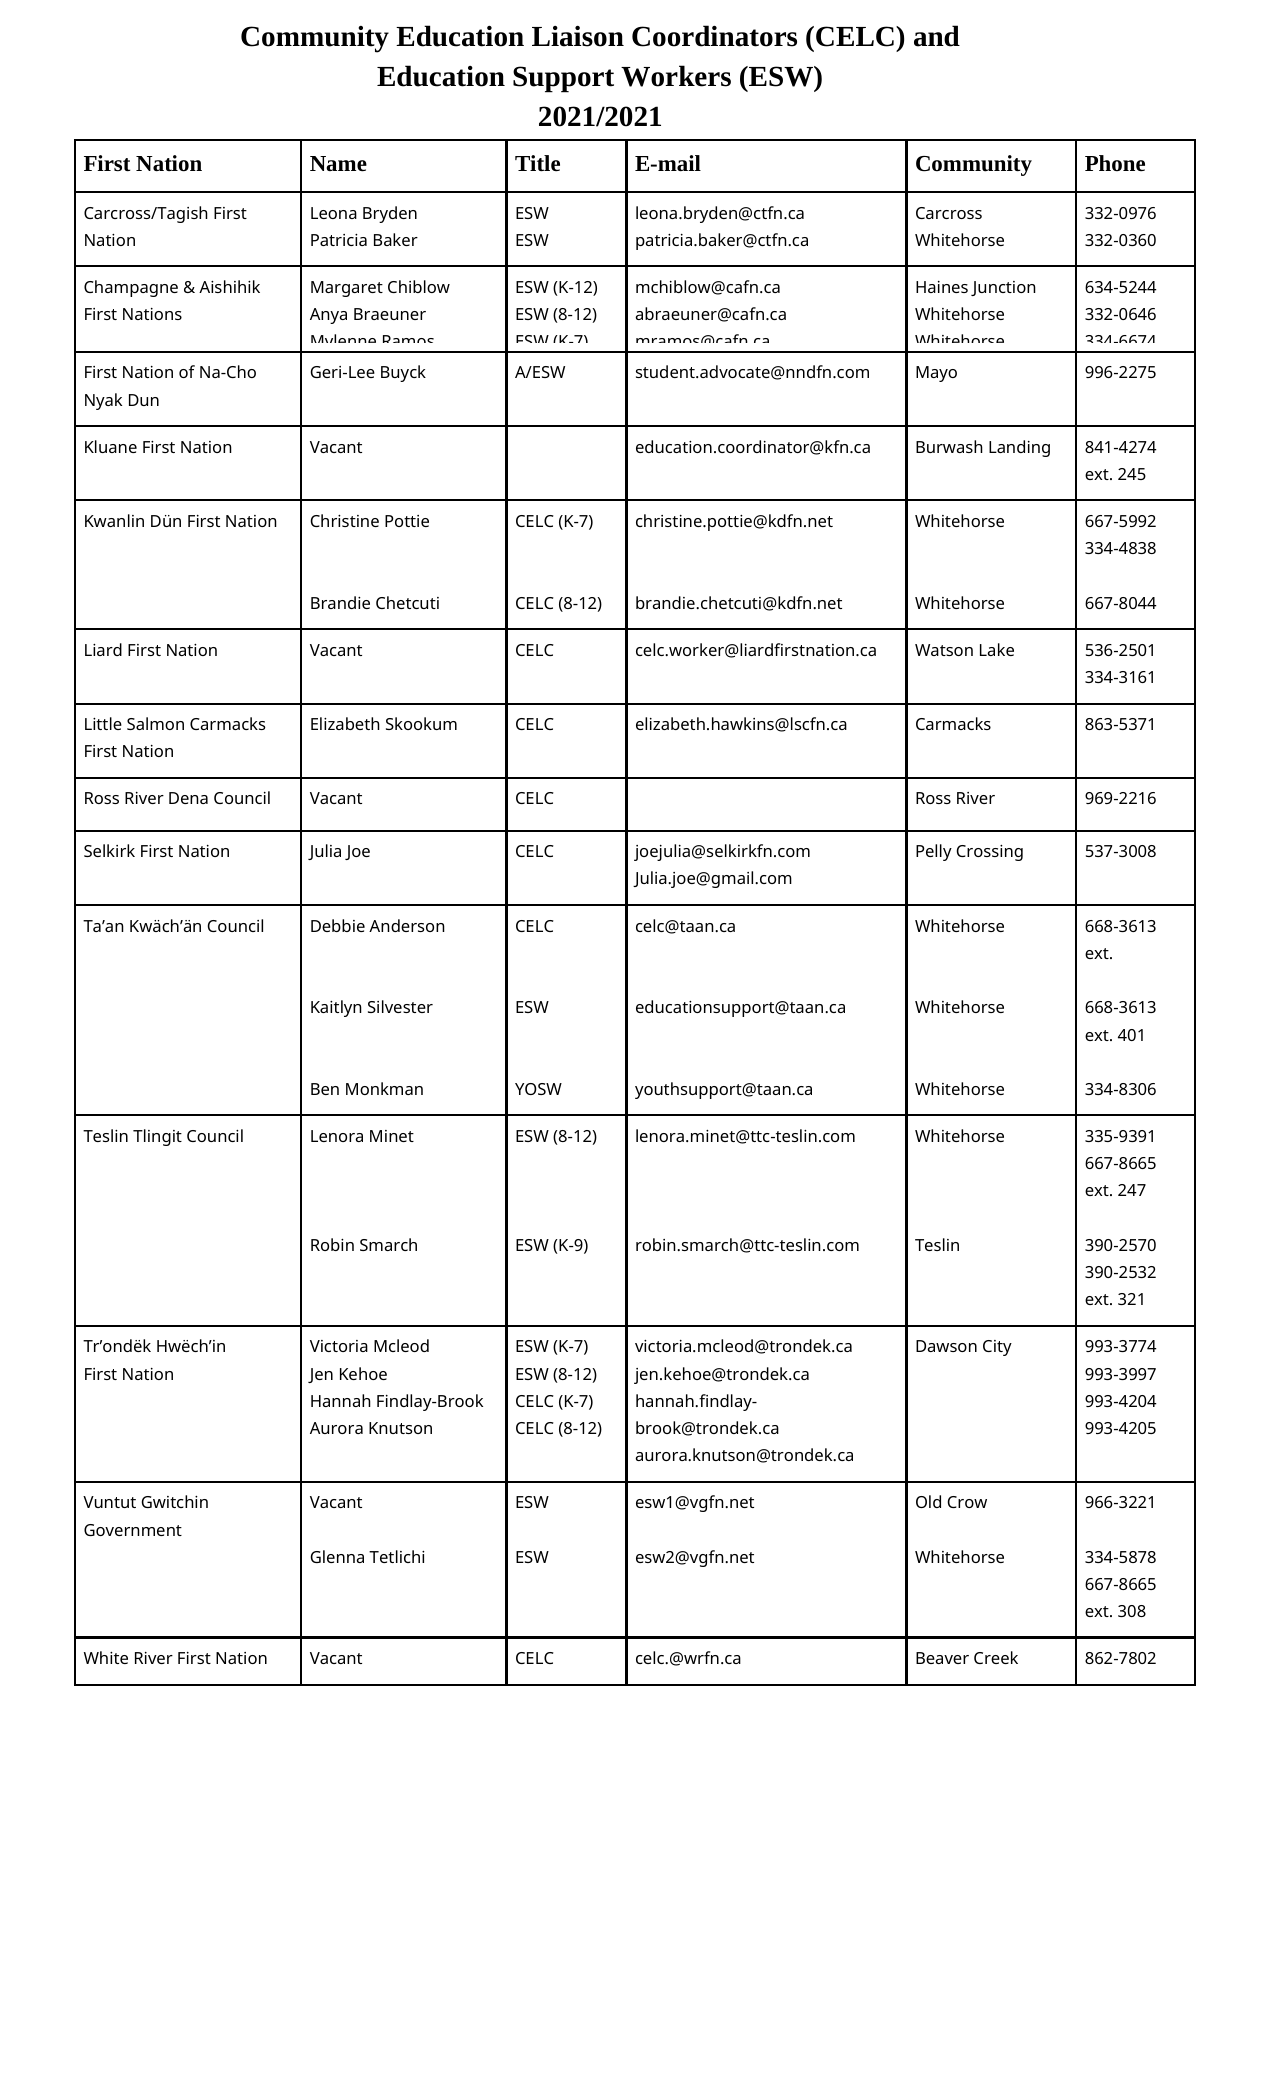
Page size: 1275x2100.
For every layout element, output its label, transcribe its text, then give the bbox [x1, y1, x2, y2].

table_cell CELC [508, 832, 625, 904]
table_cell First Nation of Na-Cho Nyak Dun [76, 353, 300, 425]
table_cell Leona Bryden Patricia Baker [302, 193, 505, 265]
table_cell Ta’an Kwäch’än Council [76, 906, 300, 1114]
table_cell lenora.minet@ttc-teslin.com robin.smarch@ttc-teslin.com [628, 1116, 905, 1324]
table_cell Ross River Dena Council [76, 779, 300, 829]
table_cell 996-2275 [1077, 353, 1194, 425]
table_cell Geri-Lee Buyck [302, 353, 505, 425]
table_header E-mail [628, 141, 905, 191]
table_cell Kwanlin Dün First Nation [76, 501, 300, 628]
table_cell joejulia@selkirkfn.com Julia.joe@gmail.com [628, 832, 905, 904]
table_cell Whitehorse Whitehorse Whitehorse [908, 906, 1075, 1114]
table_cell celc.worker@liardfirstnation.ca [628, 630, 905, 702]
table_cell Carmacks [908, 705, 1075, 777]
table_cell Champagne & Aishihik First Nations [76, 267, 300, 351]
table_cell mchiblow@cafn.ca abraeuner@cafn.ca mramos@cafn.ca [628, 267, 905, 351]
table_cell Vacant [302, 630, 505, 702]
table_cell 862-7802 [1077, 1639, 1194, 1684]
table_cell Elizabeth Skookum [302, 705, 505, 777]
table_cell Vuntut Gwitchin Government [76, 1483, 300, 1636]
table_cell Vacant [302, 779, 505, 829]
table_cell esw1@vgfn.net esw2@vgfn.net [628, 1483, 905, 1636]
table_cell Mayo [908, 353, 1075, 425]
table_cell Carcross Whitehorse [908, 193, 1075, 265]
table_cell [508, 427, 625, 499]
table_cell Old Crow Whitehorse [908, 1483, 1075, 1636]
table_cell CELC (K-7) CELC (8-12) [508, 501, 625, 628]
table_cell Victoria Mcleod Jen Kehoe Hannah Findlay-Brook Aurora Knutson [302, 1327, 505, 1481]
table_cell CELC [508, 779, 625, 829]
table_cell Dawson City [908, 1327, 1075, 1481]
text Education Support Workers (ESW) [75, 59, 1125, 92]
table_cell ESW ESW [508, 1483, 625, 1636]
table_cell Liard First Nation [76, 630, 300, 702]
table_cell Margaret Chiblow Anya Braeuner Mylenne Ramos [302, 267, 505, 351]
table_cell Christine Pottie Brandie Chetcuti [302, 501, 505, 628]
table_cell 332-0976 332-0360 [1077, 193, 1194, 265]
table_cell White River First Nation [76, 1639, 300, 1684]
table_cell celc@taan.ca educationsupport@taan.ca youthsupport@taan.ca [628, 906, 905, 1114]
table_cell 634-5244 332-0646 334-6674 [1077, 267, 1194, 351]
table_cell Debbie Anderson Kaitlyn Silvester Ben Monkman [302, 906, 505, 1114]
table_cell 667-5992 334-4838 667-8044 [1077, 501, 1194, 628]
table_cell Ross River [908, 779, 1075, 829]
table_cell Burwash Landing [908, 427, 1075, 499]
table_cell 537-3008 [1077, 832, 1194, 904]
table_cell Whitehorse Whitehorse [908, 501, 1075, 628]
table_cell A/ESW [508, 353, 625, 425]
table_header Community [908, 141, 1075, 191]
table_cell CELC [508, 705, 625, 777]
table_cell 969-2216 [1077, 779, 1194, 829]
table_cell Kluane First Nation [76, 427, 300, 499]
table_cell christine.pottie@kdfn.net brandie.chetcuti@kdfn.net [628, 501, 905, 628]
table_cell Vacant [302, 1639, 505, 1684]
table_cell victoria.mcleod@trondek.ca jen.kehoe@trondek.ca hannah.findlay-brook@trondek.ca aurora.knutson@trondek.ca [628, 1327, 905, 1481]
table_cell Carcross/Tagish First Nation [76, 193, 300, 265]
table_header Phone [1077, 141, 1194, 191]
table_cell 841-4274 ext. 245 [1077, 427, 1194, 499]
text Community Education Liaison Coordinators (CELC) and [75, 19, 1125, 52]
table_cell ESW (K-12) ESW (8-12) ESW (K-7) [508, 267, 625, 351]
table_cell ESW (8-12) ESW (K-9) [508, 1116, 625, 1324]
table_cell Teslin Tlingit Council [76, 1116, 300, 1324]
table_cell ESW (K-7) ESW (8-12) CELC (K-7) CELC (8-12) [508, 1327, 625, 1481]
table_cell leona.bryden@ctfn.ca patricia.baker@ctfn.ca [628, 193, 905, 265]
table_cell Vacant [302, 427, 505, 499]
table_cell [628, 779, 905, 829]
table_header Name [302, 141, 505, 191]
table_cell Little Salmon Carmacks First Nation [76, 705, 300, 777]
table_header Title [508, 141, 625, 191]
table_cell CELC [508, 1639, 625, 1684]
table_cell Watson Lake [908, 630, 1075, 702]
table_cell Whitehorse Teslin [908, 1116, 1075, 1324]
text 2021/2021 [75, 99, 1125, 133]
table_cell elizabeth.hawkins@lscfn.ca [628, 705, 905, 777]
table_cell Vacant Glenna Tetlichi [302, 1483, 505, 1636]
table_cell Tr’ondëk Hwëch’in First Nation [76, 1327, 300, 1481]
table_cell ESW ESW [508, 193, 625, 265]
table_cell celc.@wrfn.ca [628, 1639, 905, 1684]
table_cell Beaver Creek [908, 1639, 1075, 1684]
table_cell CELC [508, 630, 625, 702]
table_cell education.coordinator@kfn.ca [628, 427, 905, 499]
table_cell 335-9391 667-8665 ext. 247 390-2570 390-2532 ext. 321 [1077, 1116, 1194, 1324]
table_cell CELC ESW YOSW [508, 906, 625, 1114]
table_cell Selkirk First Nation [76, 832, 300, 904]
table_cell Haines Junction Whitehorse Whitehorse [908, 267, 1075, 351]
table_cell 536-2501 334-3161 [1077, 630, 1194, 702]
table_header First Nation [76, 141, 300, 191]
table_cell 668-3613 ext. 668-3613 ext. 401 334-8306 [1077, 906, 1194, 1114]
table_cell Lenora Minet Robin Smarch [302, 1116, 505, 1324]
table_cell 993-3774 993-3997 993-4204 993-4205 [1077, 1327, 1194, 1481]
table_cell student.advocate@nndfn.com [628, 353, 905, 425]
table_cell Julia Joe [302, 832, 505, 904]
table_cell Pelly Crossing [908, 832, 1075, 904]
table_cell 863-5371 [1077, 705, 1194, 777]
table_cell 966-3221 334-5878 667-8665 ext. 308 [1077, 1483, 1194, 1636]
